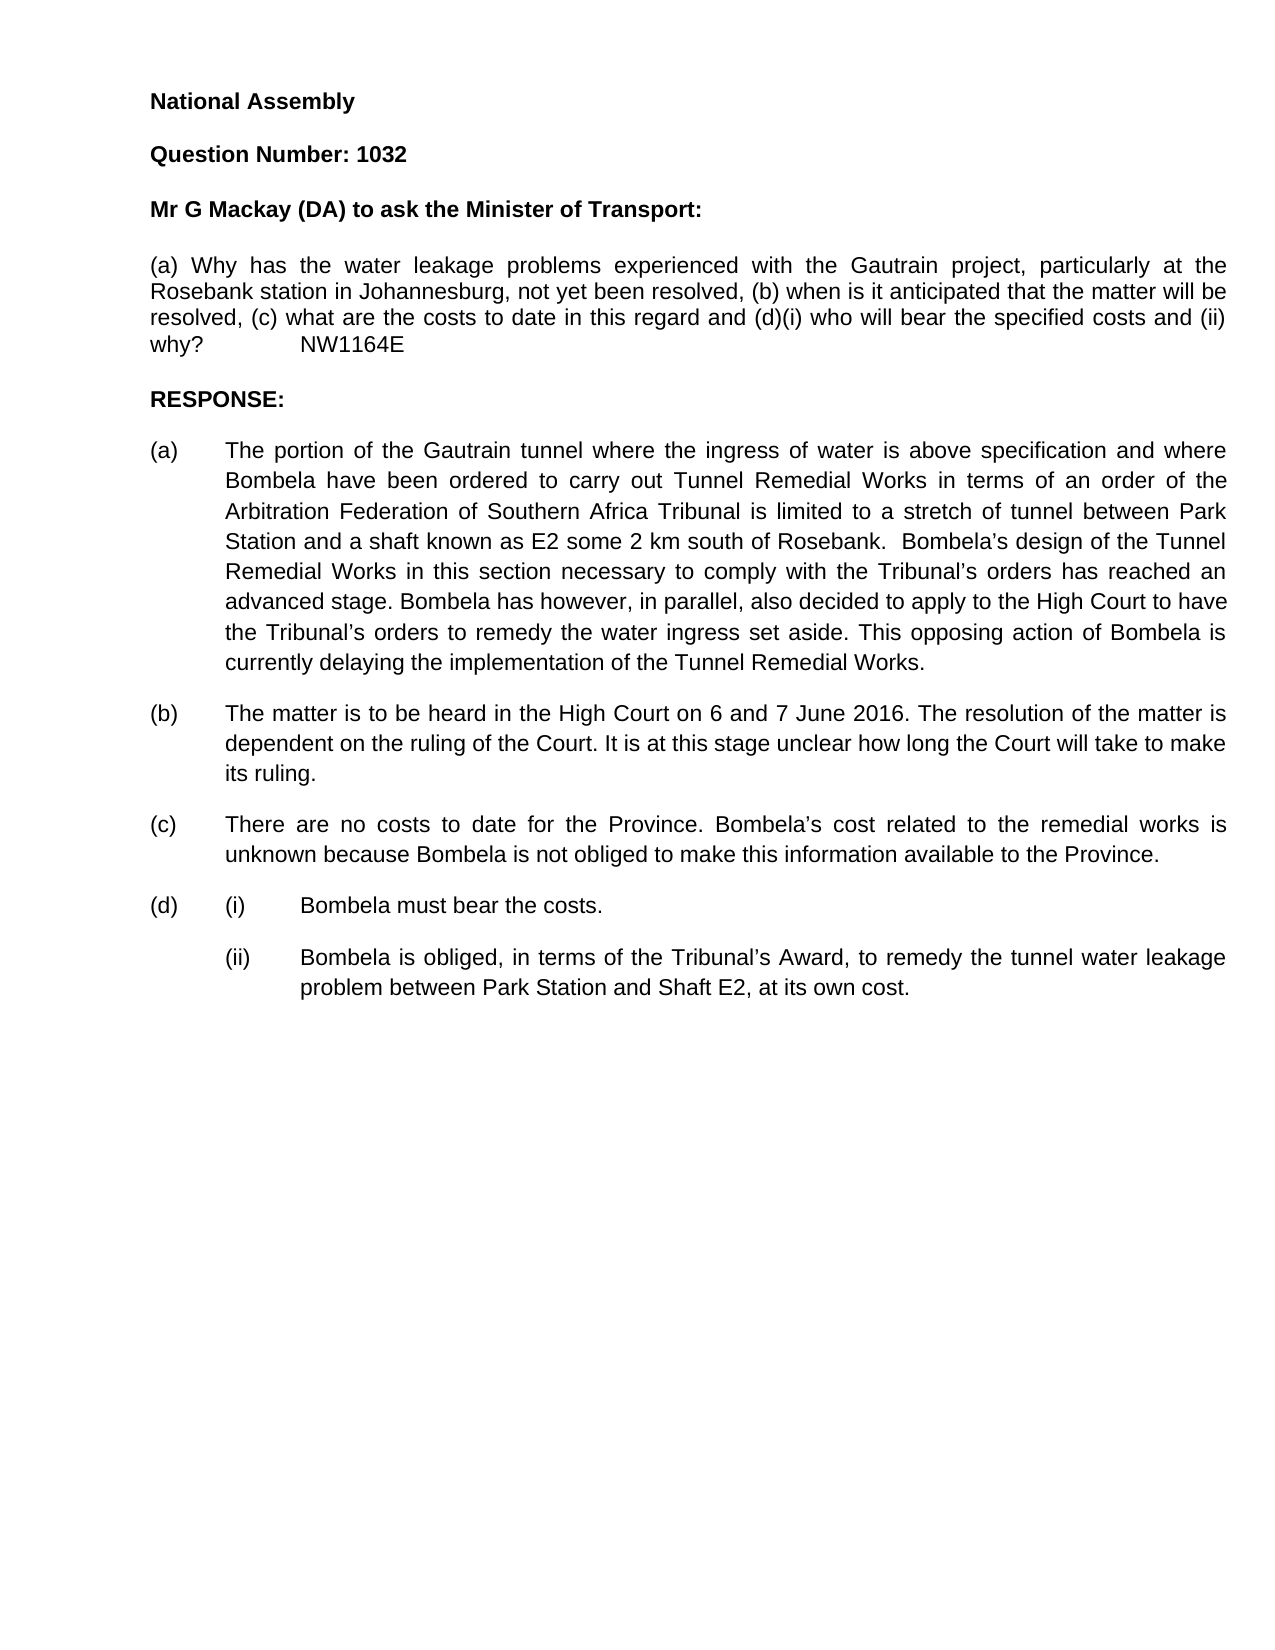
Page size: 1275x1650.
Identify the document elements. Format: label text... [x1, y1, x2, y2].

subtitle Question Number: 1032 [150, 141, 1228, 167]
text RESPONSE: [150, 386, 1228, 413]
text Mr G Mackay (DA) to ask the Minister of Transport: [150, 196, 1228, 222]
subtitle National Assembly [150, 88, 1228, 114]
list The matter is to be heard in the High Court on 6 and 7 June 2016. The resolution of the matter is dependent on the ruling of the Court. It is at this stage unclear how long the Court will take to make its ruling. [150, 700, 1228, 787]
list (i) Bombela must bear the costs. [150, 892, 1228, 919]
list There are no costs to date for the Province. Bombela’s cost related to the remedial works is unknown because Bombela is not obliged to make this information available to the Province. [150, 811, 1228, 868]
text (a) Why has the water leakage problems experienced with the Gautrain project, particularly at the Rosebank station in Johannesburg, not yet been resolved, (b) when is it anticipated that the matter will be resolved, (c) what are the costs to date in this regard and (d)(i) who will bear the specified costs and (ii) why? NW1164E [150, 252, 1228, 357]
list Bombela is obliged, in terms of the Tribunal’s Award, to remedy the tunnel water leakage problem between Park Station and Shaft E2, at its own cost. [225, 943, 1228, 1000]
list The portion of the Gautrain tunnel where the ingress of water is above specification and where Bombela have been ordered to carry out Tunnel Remedial Works in terms of an order of the Arbitration Federation of Southern Africa Tribunal is limited to a stretch of tunnel between Park Station and a shaft known as E2 some 2 km south of Rosebank. Bombela’s design of the Tunnel Remedial Works in this section necessary to comply with the Tribunal’s orders has reached an advanced stage. Bombela has however, in parallel, also decided to apply to the High Court to have the Tribunal’s orders to remedy the water ingress set aside. This opposing action of Bombela is currently delaying the implementation of the Tunnel Remedial Works. [150, 437, 1228, 675]
